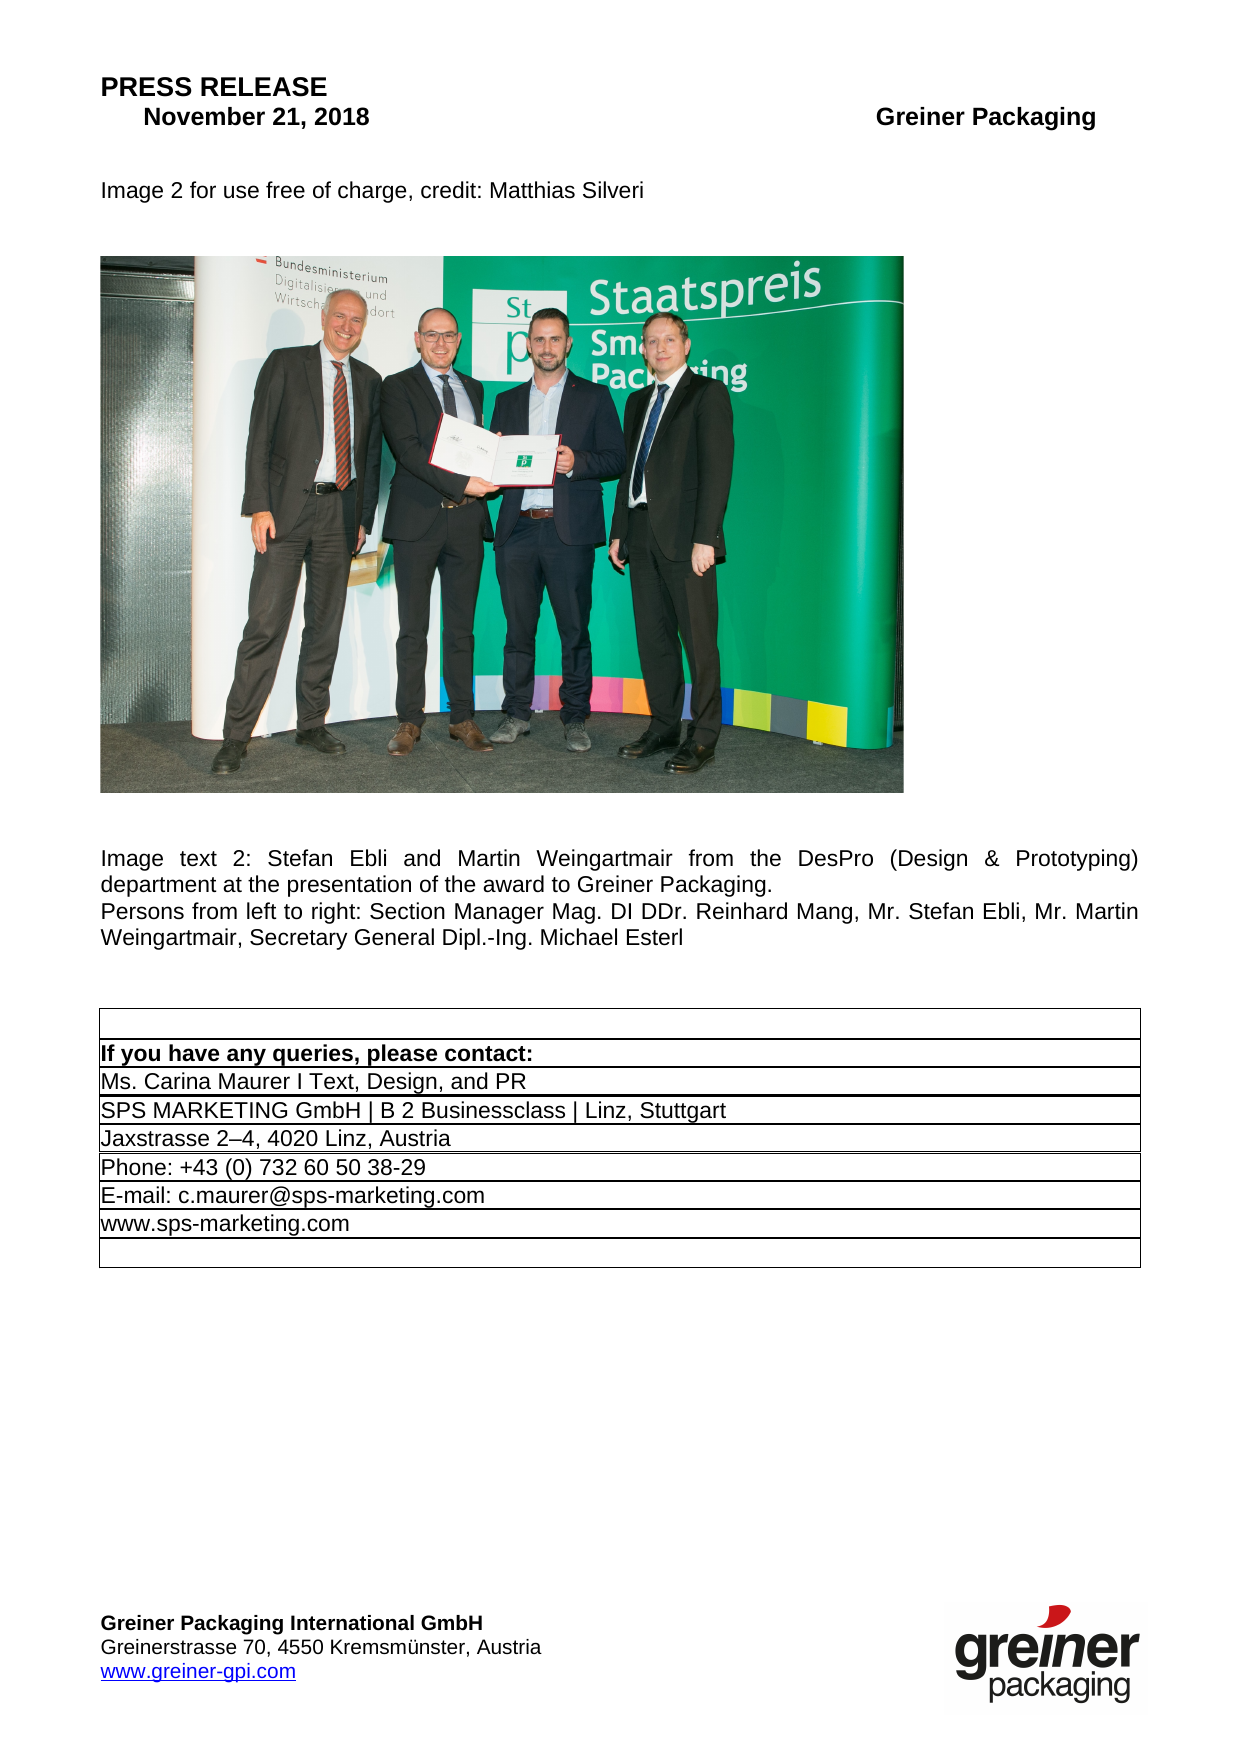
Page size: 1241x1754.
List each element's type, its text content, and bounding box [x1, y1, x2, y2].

text www.sps-marketing.com [100, 1210, 1140, 1237]
text Image 2 for use free of charge, credit: Matthias Silveri [100, 177, 1140, 203]
picture [100, 256, 904, 793]
text Phone: +43 (0) 732 60 50 38-29 [100, 1154, 1140, 1180]
text SPS MARKETING GmbH | B 2 Businessclass | Linz, Stuttgart [100, 1097, 1140, 1123]
text Jaxstrasse 2–4, 4020 Linz, Austria [100, 1125, 1140, 1151]
picture [943, 1602, 1151, 1719]
text If you have any queries, please contact: [100, 1040, 1140, 1066]
text Ms. Carina Maurer I Text, Design, and PR [100, 1068, 1140, 1094]
text E-mail: c.maurer@sps-marketing.com [100, 1182, 1140, 1208]
text Image text 2: Stefan Ebli and Martin Weingartmair from the DesPro (Design & Prototyping) department at the presentation of the award to Greiner Packaging. [100, 845, 1140, 898]
text Persons from left to right: Section Manager Mag. DI DDr. Reinhard Mang, Mr. Stefan Ebli, Mr. Martin Weingartmair, Secretary General Dipl.-Ing. Michael Esterl [100, 898, 1140, 950]
